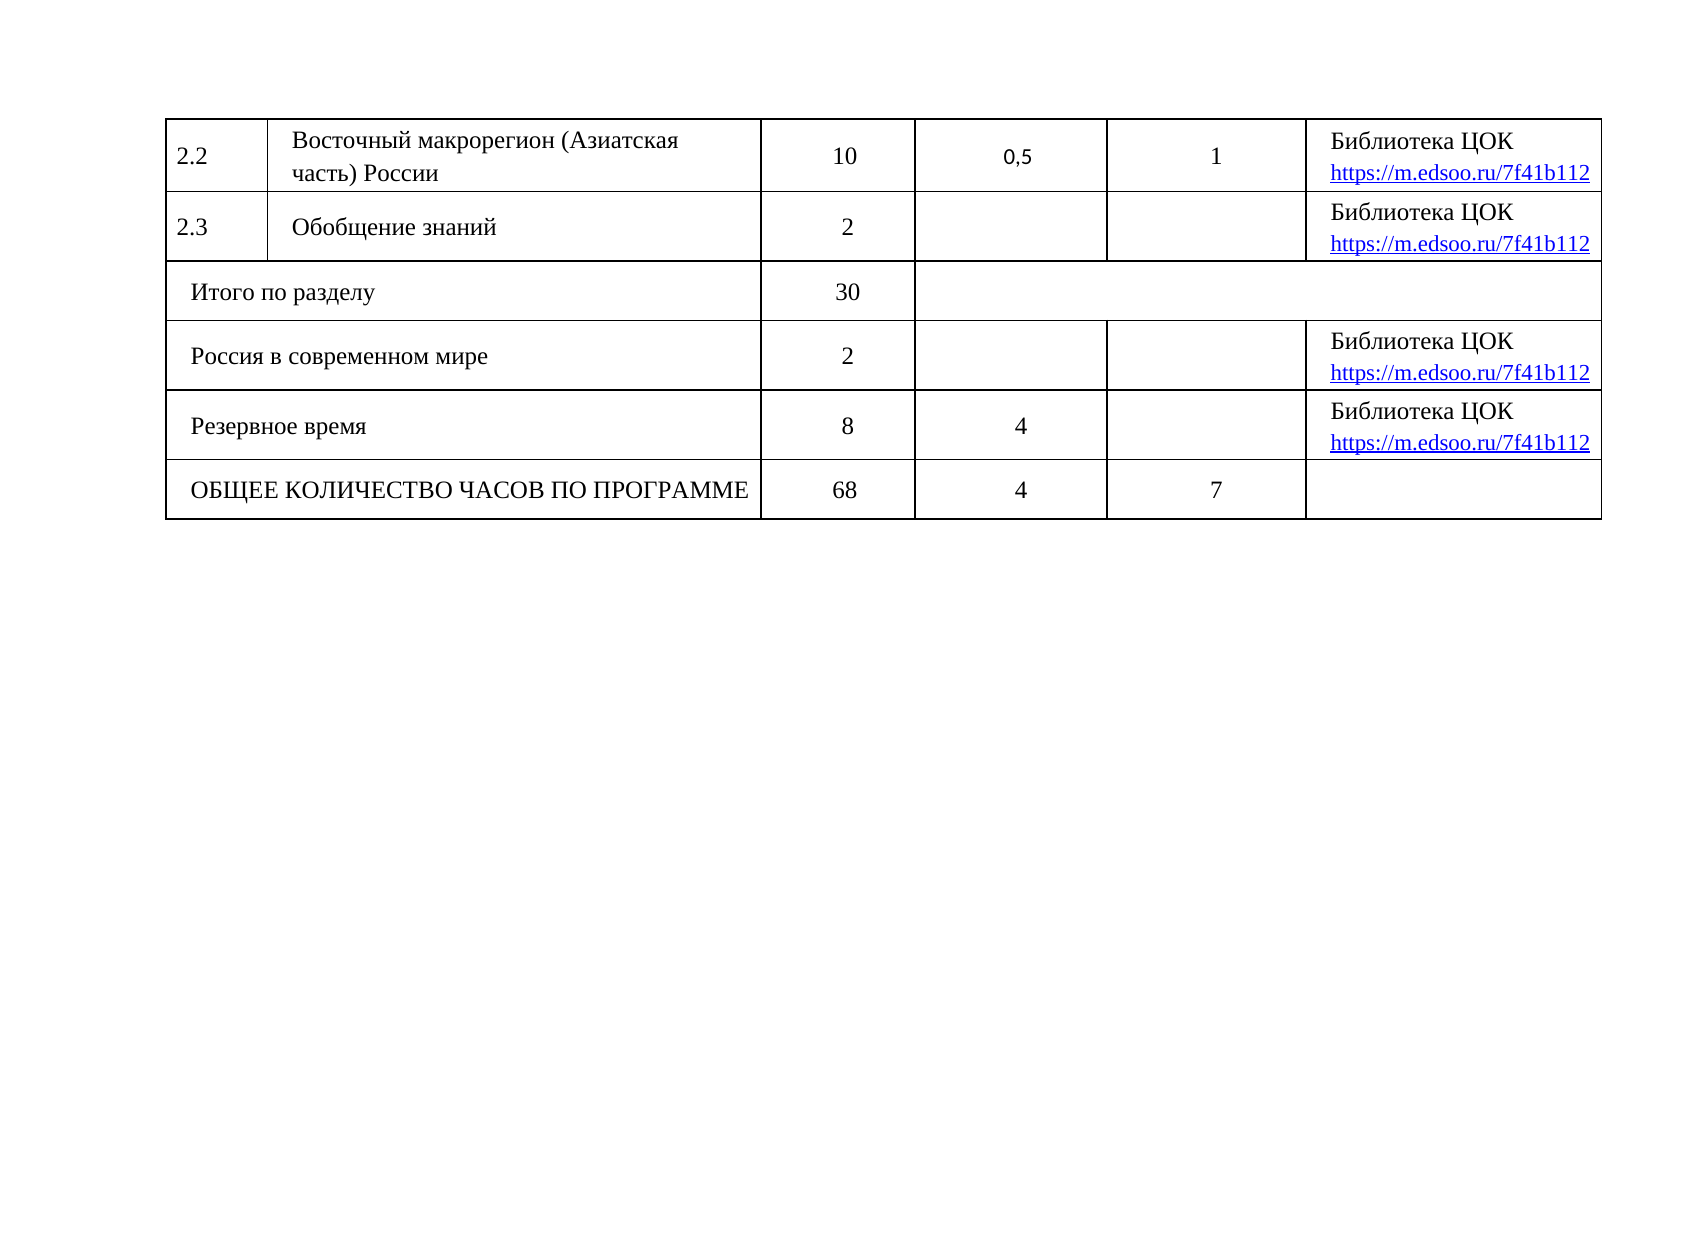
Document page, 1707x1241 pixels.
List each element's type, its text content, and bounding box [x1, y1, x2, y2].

table_cell 30 [762, 262, 914, 319]
table_cell Библиотека ЦОК https://m.edsoo.ru/7f41b112 [1307, 391, 1601, 459]
table_cell 7 [1108, 460, 1305, 518]
table_cell [916, 321, 1106, 389]
table_cell 1 [1108, 120, 1305, 191]
table_cell 4 [916, 391, 1106, 459]
table_cell [1108, 391, 1305, 459]
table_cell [1307, 192, 1601, 260]
table_cell Библиотека ЦОК https://m.edsoo.ru/7f41b112 [1307, 321, 1601, 389]
table_cell ОБЩЕЕ КОЛИЧЕСТВО ЧАСОВ ПО ПРОГРАММЕ [167, 460, 760, 518]
table_cell 0,5 [916, 120, 1106, 191]
table_cell 4 [916, 460, 1106, 518]
table_cell Обобщение знаний [268, 192, 760, 260]
table_cell 10 [762, 120, 914, 191]
table_cell Резервное время [167, 391, 760, 459]
table_cell [1108, 192, 1305, 260]
table_cell Россия в современном мире [167, 321, 760, 389]
table_cell 8 [762, 391, 914, 459]
table_cell 2.2 [167, 120, 267, 191]
table_cell Итого по разделу [167, 262, 760, 319]
table_cell 2.3 [167, 192, 267, 260]
table_cell Восточный макрорегион (Азиатская часть) России [268, 120, 760, 191]
table_cell 2 [762, 321, 914, 389]
table_cell [1108, 321, 1305, 389]
table_cell 2 [762, 192, 914, 260]
table_cell [916, 192, 1106, 260]
table_cell [916, 262, 1601, 319]
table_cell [1307, 120, 1601, 191]
table_cell 68 [762, 460, 914, 518]
table_cell [1307, 460, 1601, 518]
